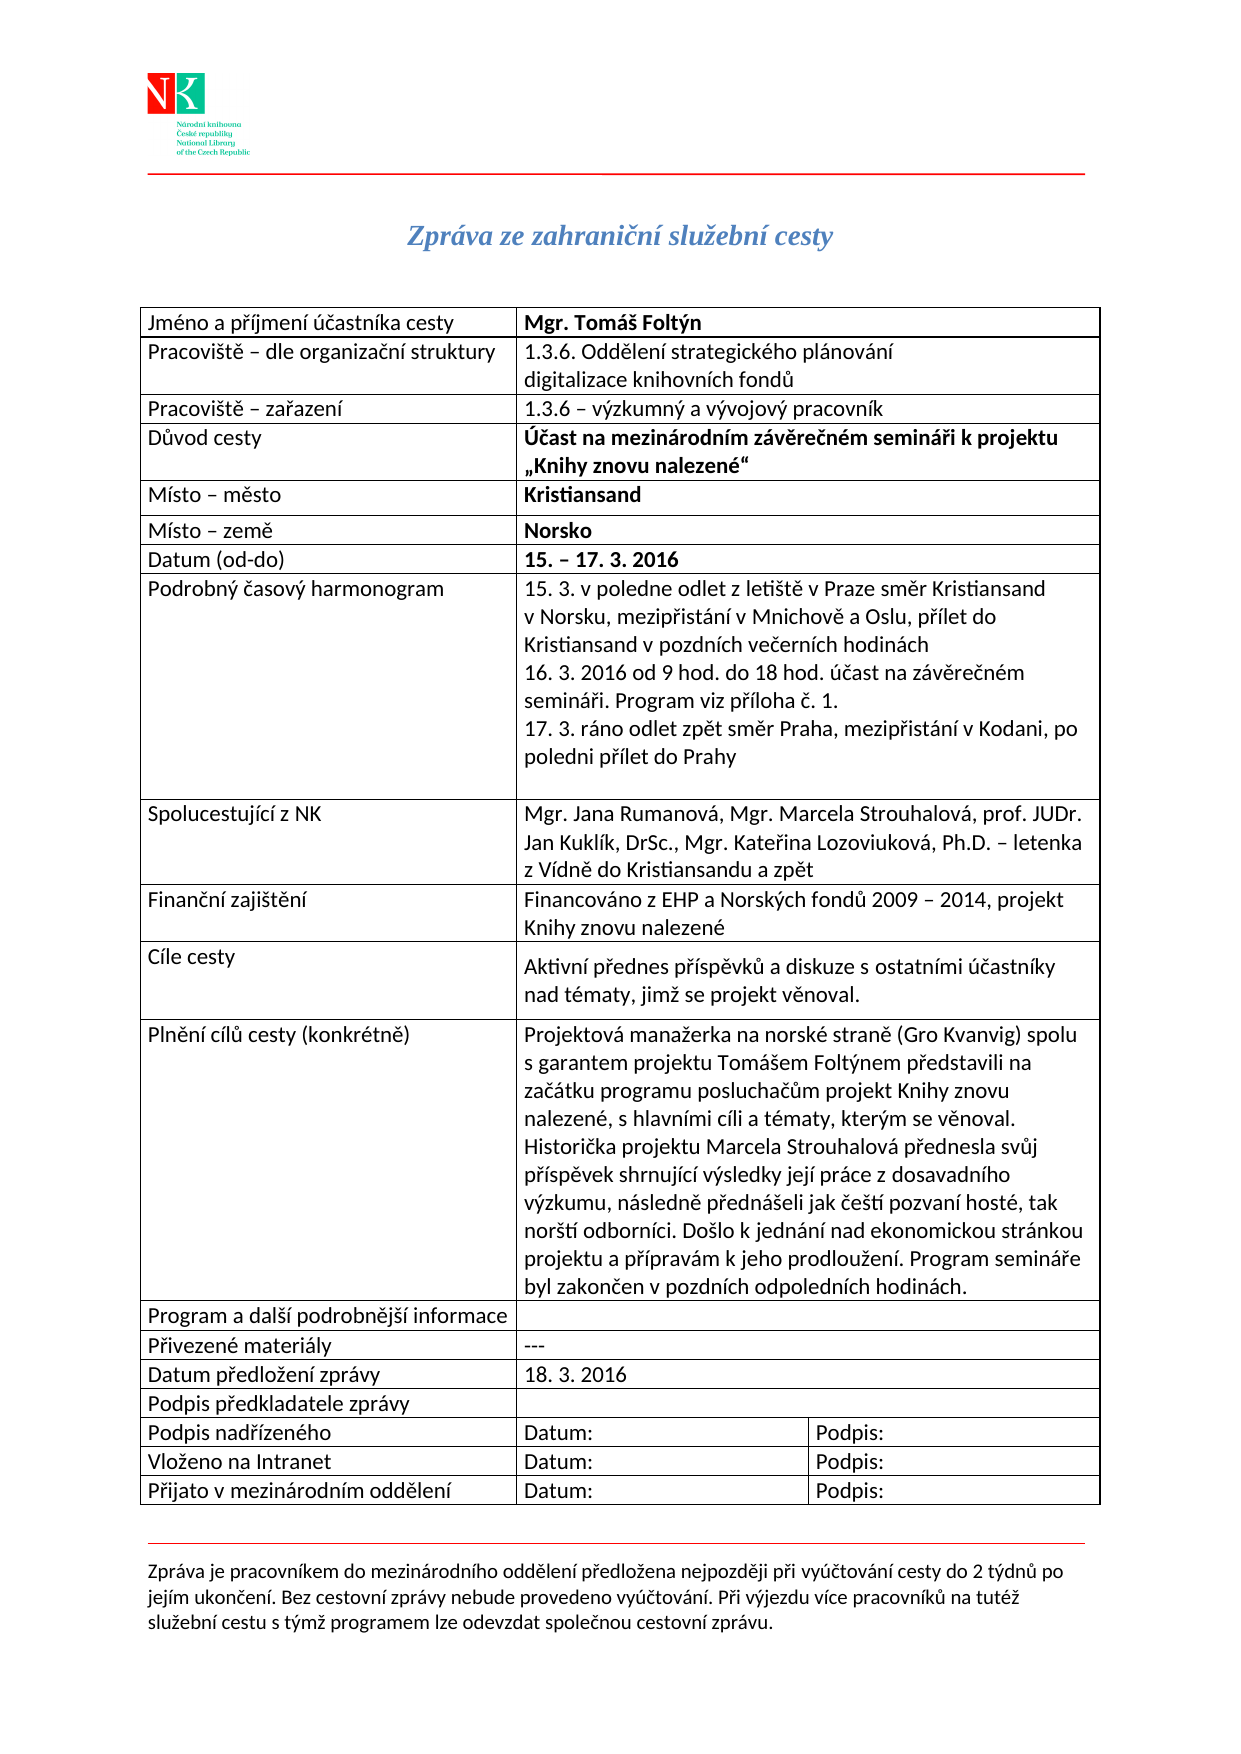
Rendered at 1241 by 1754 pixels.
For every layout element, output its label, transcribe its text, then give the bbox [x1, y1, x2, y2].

table_cell Finanční zajištění [141, 885, 516, 941]
picture [147, 73, 250, 156]
table_cell 1.3.6. Oddělení strategického plánování digitalizace knihovních fondů [517, 338, 1099, 393]
table_cell Program a další podrobnější informace [141, 1301, 516, 1330]
table_cell Financováno z EHP a Norských fondů 2009 – 2014, projekt Knihy znovu nalezené [517, 885, 1099, 941]
table_header Jméno a příjmení účastníka cesty [141, 308, 516, 336]
table_cell Datum (od-do) [141, 545, 516, 573]
table_cell Účast na mezinárodním závěrečném semináři k projektu „Knihy znovu nalezené“ [517, 424, 1099, 479]
table_cell Důvod cesty [141, 424, 516, 479]
table_cell Pracoviště – dle organizační struktury [141, 338, 516, 393]
table_cell Vloženo na Intranet [141, 1447, 516, 1475]
table_cell Projektová manažerka na norské straně (Gro Kvanvig) spolu s garantem projektu Tomášem Foltýnem představili na začátku programu posluchačům projekt Knihy znovu nalezené, s hlavními cíli a tématy, kterým se věnoval. Historička projektu Marcela Strouhalová přednesla svůj příspěvek shrnující výsledky její práce z dosavadního výzkumu, následně přednášeli jak čeští pozvaní hosté, tak norští odborníci. Došlo k jednání nad ekonomickou stránkou projektu a přípravám k jeho prodloužení. Program semináře byl zakončen v pozdních odpoledních hodinách. [517, 1020, 1099, 1300]
table_cell Pracoviště – zařazení [141, 395, 516, 422]
table_cell Plnění cílů cesty (konkrétně) [141, 1020, 516, 1300]
table_cell [517, 1301, 1099, 1330]
table_cell Norsko [517, 516, 1099, 544]
table_cell Spolucestující z NK [141, 800, 516, 884]
table_cell Kristiansand [517, 481, 1099, 515]
table_cell Cíle cesty [141, 942, 516, 1019]
table_cell Podpis: [809, 1476, 1099, 1504]
table_cell Mgr. Jana Rumanová, Mgr. Marcela Strouhalová, prof. JUDr. Jan Kuklík, DrSc., Mgr. Kateřina Lozoviuková, Ph.D. – letenka z Vídně do Kristiansandu a zpět [517, 800, 1099, 884]
title Zpráva ze zahraniční služební cesty [148, 218, 1093, 251]
table_header Mgr. Tomáš Foltýn [517, 308, 1099, 336]
table_cell Aktivní přednes příspěvků a diskuze s ostatními účastníky nad tématy, jimž se projekt věnoval. [517, 942, 1099, 1019]
table_cell 18. 3. 2016 [517, 1360, 1099, 1388]
table_cell Podrobný časový harmonogram [141, 574, 516, 798]
table_cell Přivezené materiály [141, 1331, 516, 1359]
table_cell Podpis předkladatele zprávy [141, 1389, 516, 1417]
table_cell Místo – země [141, 516, 516, 544]
table_cell Přijato v mezinárodním oddělení [141, 1476, 516, 1504]
table_cell 1.3.6 – výzkumný a vývojový pracovník [517, 395, 1099, 422]
table_cell Datum: [517, 1476, 808, 1504]
table_cell --- [517, 1331, 1099, 1359]
table_cell Podpis nadřízeného [141, 1418, 516, 1446]
table_cell Datum předložení zprávy [141, 1360, 516, 1388]
table_cell 15. 3. v poledne odlet z letiště v Praze směr Kristiansand v Norsku, mezipřistání v Mnichově a Oslu, přílet do Kristiansand v pozdních večerních hodinách 16. 3. 2016 od 9 hod. do 18 hod. účast na závěrečném semináři. Program viz příloha č. 1. 17. 3. ráno odlet zpět směr Praha, mezipřistání v Kodani, po poledni přílet do Prahy [517, 574, 1099, 798]
table_cell Podpis: [809, 1418, 1099, 1446]
table_cell Datum: [517, 1447, 808, 1475]
table_cell [517, 1389, 1099, 1417]
table_cell 15. – 17. 3. 2016 [517, 545, 1099, 573]
table_cell Místo – město [141, 481, 516, 515]
table_cell Podpis: [809, 1447, 1099, 1475]
table_cell Datum: [517, 1418, 808, 1446]
